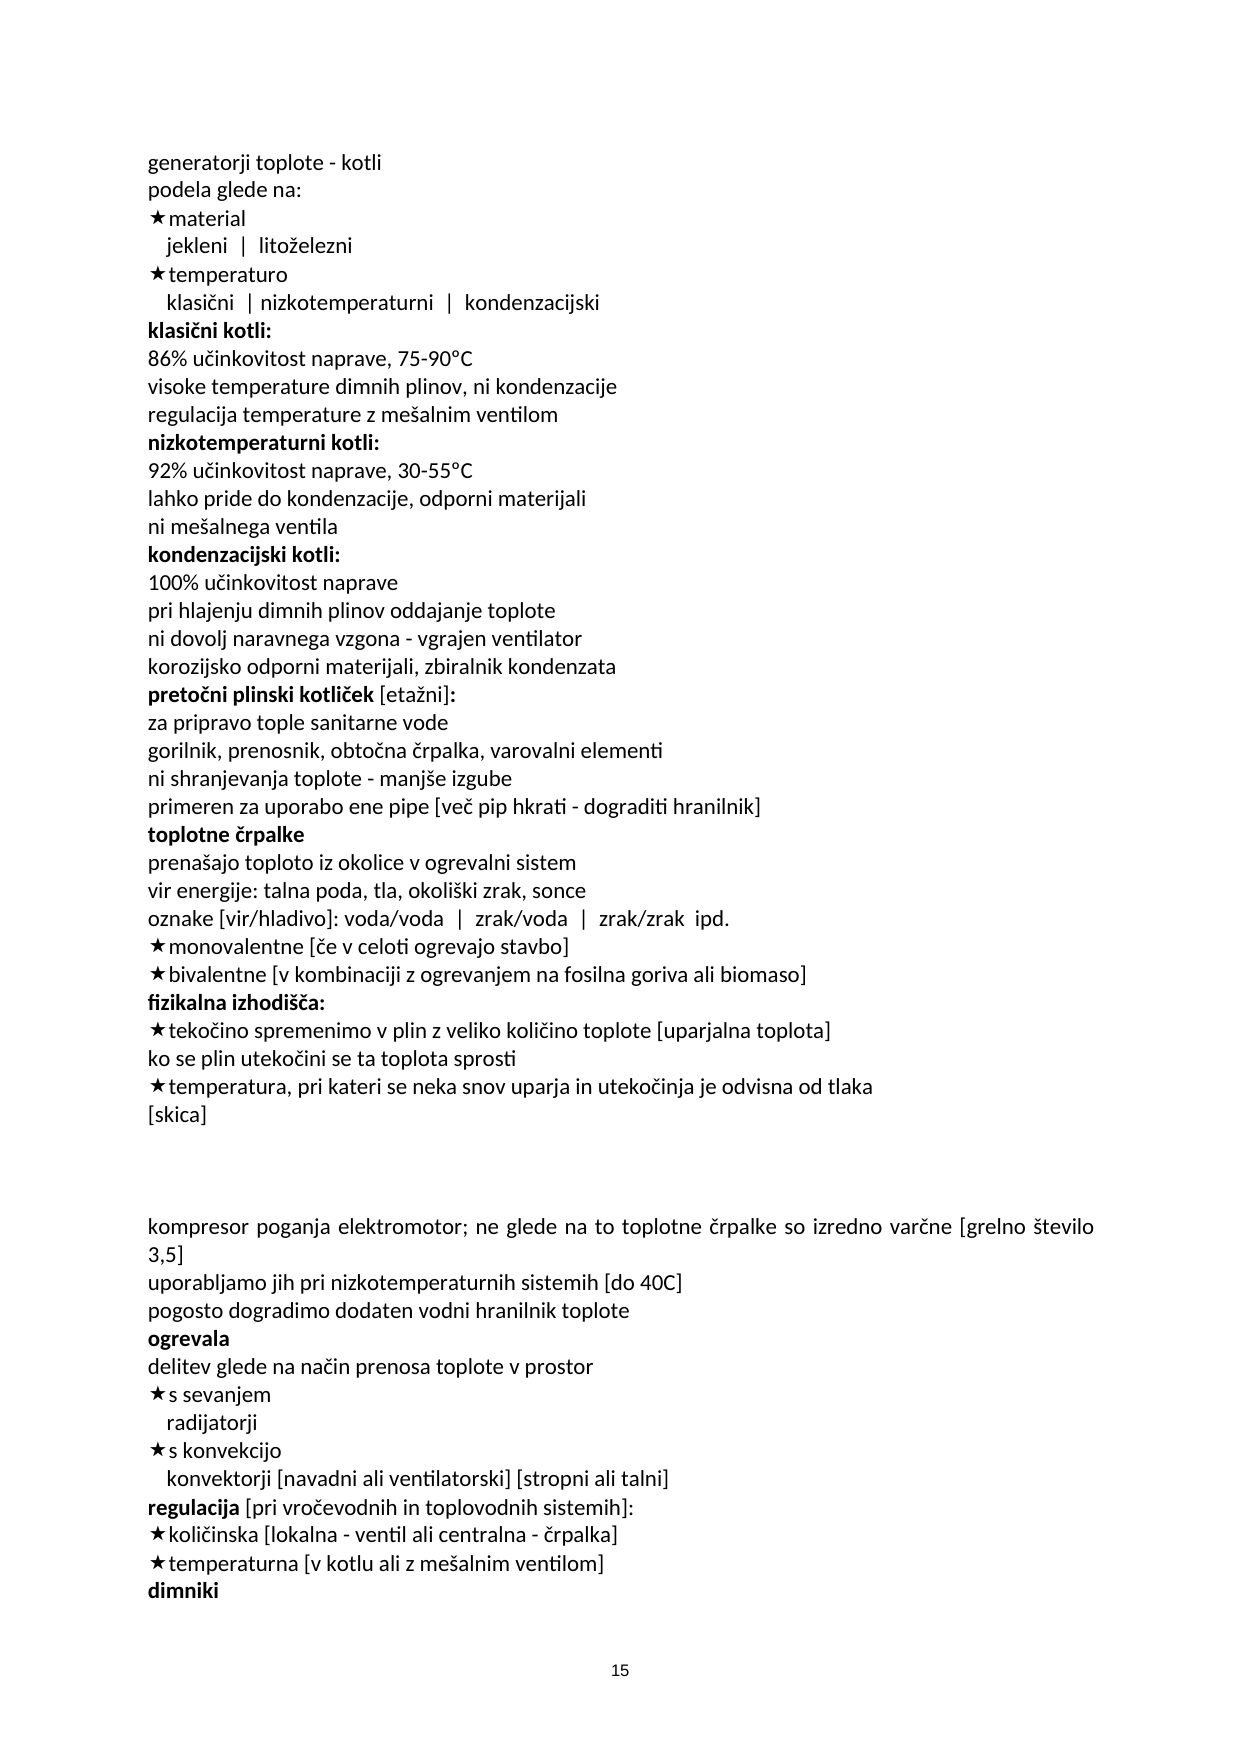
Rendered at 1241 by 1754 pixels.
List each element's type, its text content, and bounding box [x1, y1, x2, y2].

text material : jekleni | litoželezni [148, 204, 1096, 260]
text s sevanjem : radijatorji [148, 1381, 1096, 1437]
text dimniki [148, 1577, 1096, 1605]
text bivalentne [v kombinaciji z ogrevanjem na fosilna goriva ali biomaso] [148, 960, 1096, 988]
text regulacija temperature z mešalnim ventilom [148, 400, 1096, 428]
text ogrevala [148, 1324, 1096, 1352]
text ni mešalnega ventila [148, 512, 1096, 540]
text uporabljamo jih pri nizkotemperaturnih sistemih [do 40C] [148, 1268, 1096, 1296]
text klasični kotli: [148, 316, 1096, 344]
text pretočni plinski kotliček [etažni]: [148, 680, 1096, 708]
text toplotne črpalke [148, 820, 1096, 848]
text temperaturo : klasični | nizkotemperaturni | kondenzacijski [148, 260, 1096, 316]
text monovalentne [če v celoti ogrevajo stavbo] [148, 932, 1096, 960]
text generatorji toplote - kotli [148, 148, 1096, 176]
text [skica] [148, 1100, 1096, 1128]
text kompresor poganja elektromotor; ne glede na to toplotne črpalke so izredno varčne [grelno število 3,5] [148, 1212, 1096, 1268]
text nizkotemperaturni kotli: [148, 428, 1096, 456]
text oznake [vir/hladivo]: voda/voda | zrak/voda | zrak/zrak ipd. [148, 904, 1096, 932]
text tekočino spremenimo v plin z veliko količino toplote [uparjalna toplota] [148, 1016, 1096, 1044]
text vir energije: talna poda, tla, okoliški zrak, sonce [148, 876, 1096, 904]
text ni shranjevanja toplote - manjše izgube [148, 764, 1096, 792]
text ko se plin utekočini se ta toplota sprosti [148, 1044, 1096, 1072]
text količinska [lokalna - ventil ali centralna - črpalka] [148, 1521, 1096, 1549]
text primeren za uporabo ene pipe [več pip hkrati - dograditi hranilnik] [148, 792, 1096, 820]
text kondenzacijski kotli: [148, 540, 1096, 568]
text ni dovolj naravnega vzgona - vgrajen ventilator [148, 624, 1096, 652]
text podela glede na: [148, 176, 1096, 204]
text pri hlajenju dimnih plinov oddajanje toplote [148, 596, 1096, 624]
text prenašajo toploto iz okolice v ogrevalni sistem [148, 848, 1096, 876]
text s konvekcijo : konvektorji [navadni ali ventilatorski] [stropni ali talni] [148, 1437, 1096, 1493]
text lahko pride do kondenzacije, odporni materijali [148, 484, 1096, 512]
text korozijsko odporni materijali, zbiralnik kondenzata [148, 652, 1096, 680]
text pogosto dogradimo dodaten vodni hranilnik toplote [148, 1296, 1096, 1324]
text delitev glede na način prenosa toplote v prostor [148, 1352, 1096, 1381]
text regulacija [pri vročevodnih in toplovodnih sistemih]: [148, 1493, 1096, 1521]
text 86% učinkovitost naprave, 75-90ºC [148, 344, 1096, 372]
text visoke temperature dimnih plinov, ni kondenzacije [148, 372, 1096, 400]
text gorilnik, prenosnik, obtočna črpalka, varovalni elementi [148, 736, 1096, 764]
text temperaturna [v kotlu ali z mešalnim ventilom] [148, 1549, 1096, 1577]
text 100% učinkovitost naprave [148, 568, 1096, 596]
text za pripravo tople sanitarne vode [148, 708, 1096, 736]
text temperatura, pri kateri se neka snov uparja in utekočinja je odvisna od tlaka [148, 1072, 1096, 1100]
text 92% učinkovitost naprave, 30-55ºC [148, 456, 1096, 484]
text fizikalna izhodišča: [148, 988, 1096, 1016]
